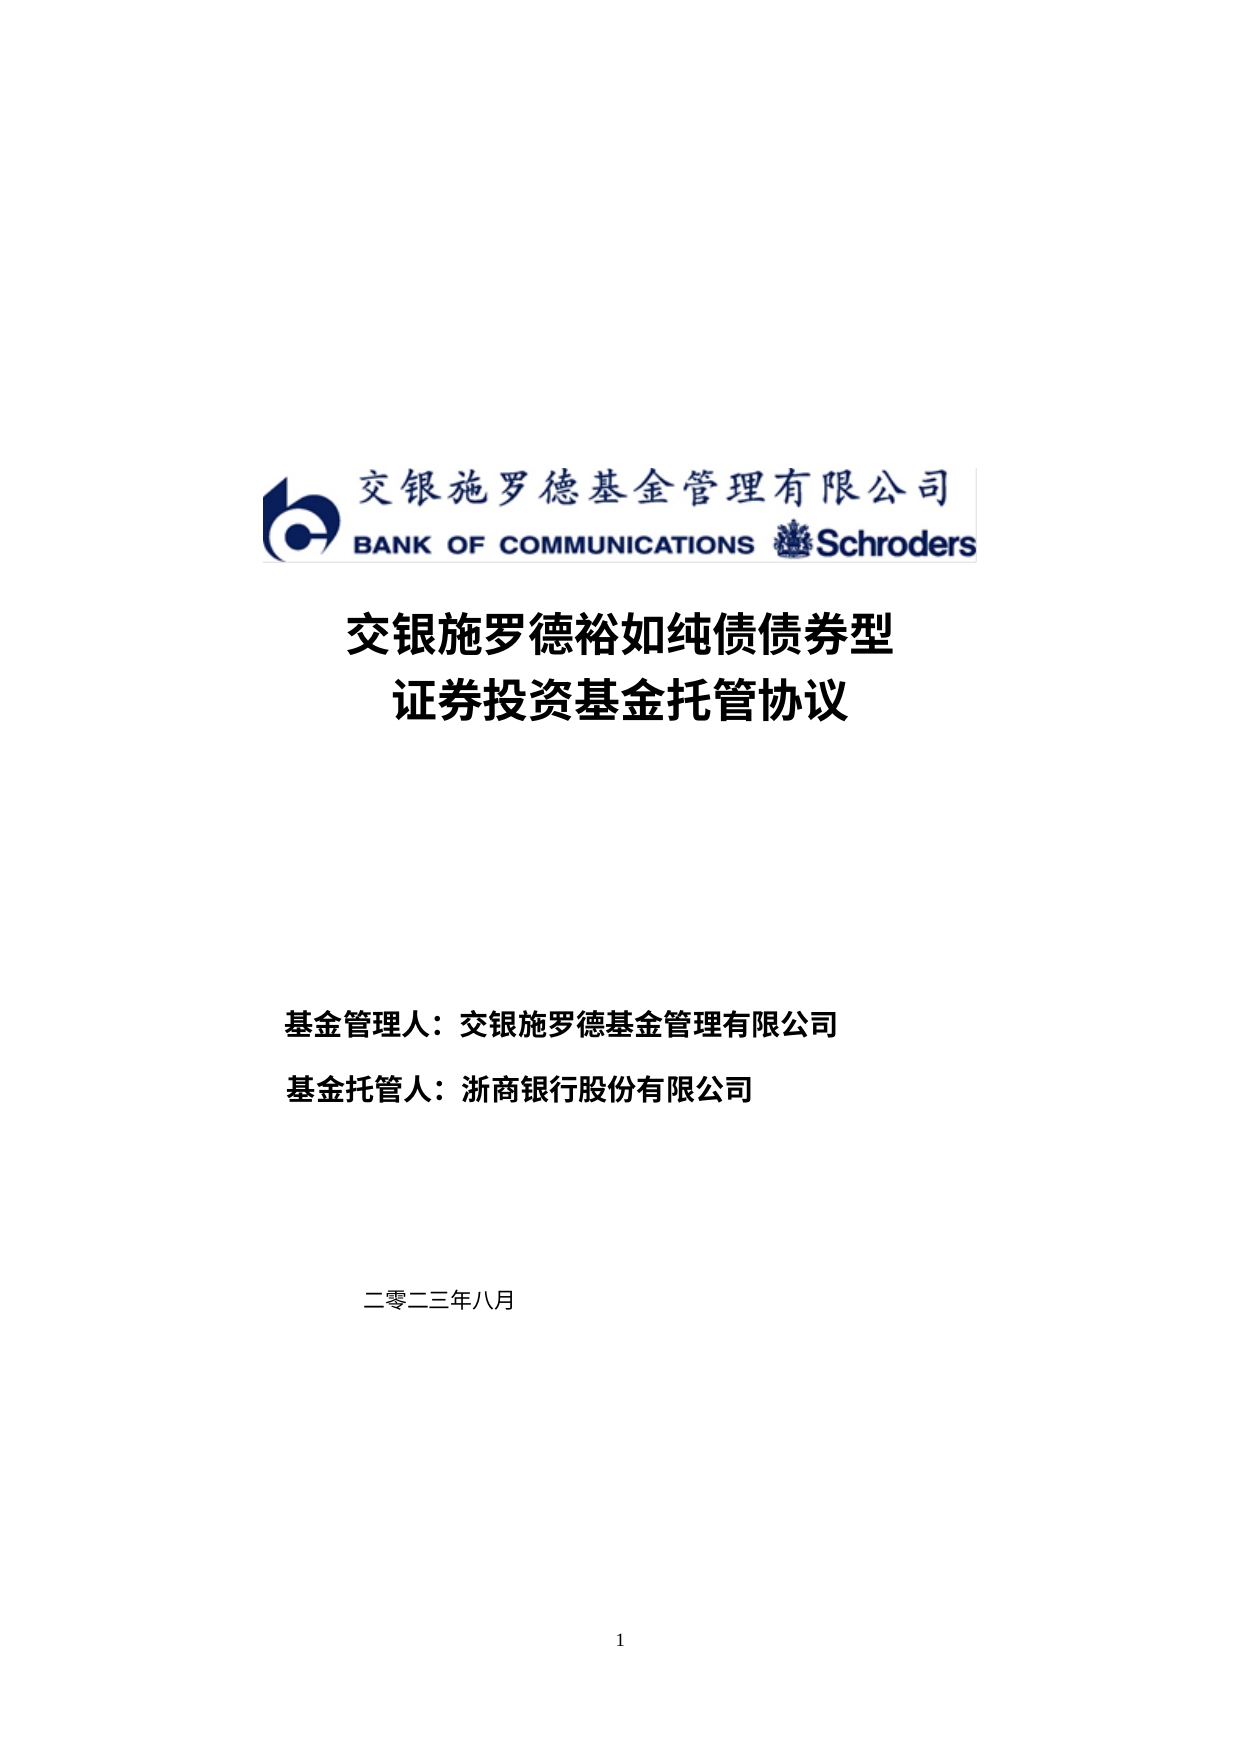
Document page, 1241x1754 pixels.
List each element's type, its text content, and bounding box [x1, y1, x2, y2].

text 证券投资基金托管协议 [177, 664, 1063, 731]
text 交银施罗德裕如纯债债券型 [177, 598, 1063, 664]
picture [263, 468, 978, 564]
text 二零二三年八月 [177, 1283, 1063, 1316]
text 基金管理人：交银施罗德基金管理有限公司 [177, 991, 1063, 1056]
text 基金托管人：浙商银行股份有限公司 [177, 1056, 1063, 1121]
